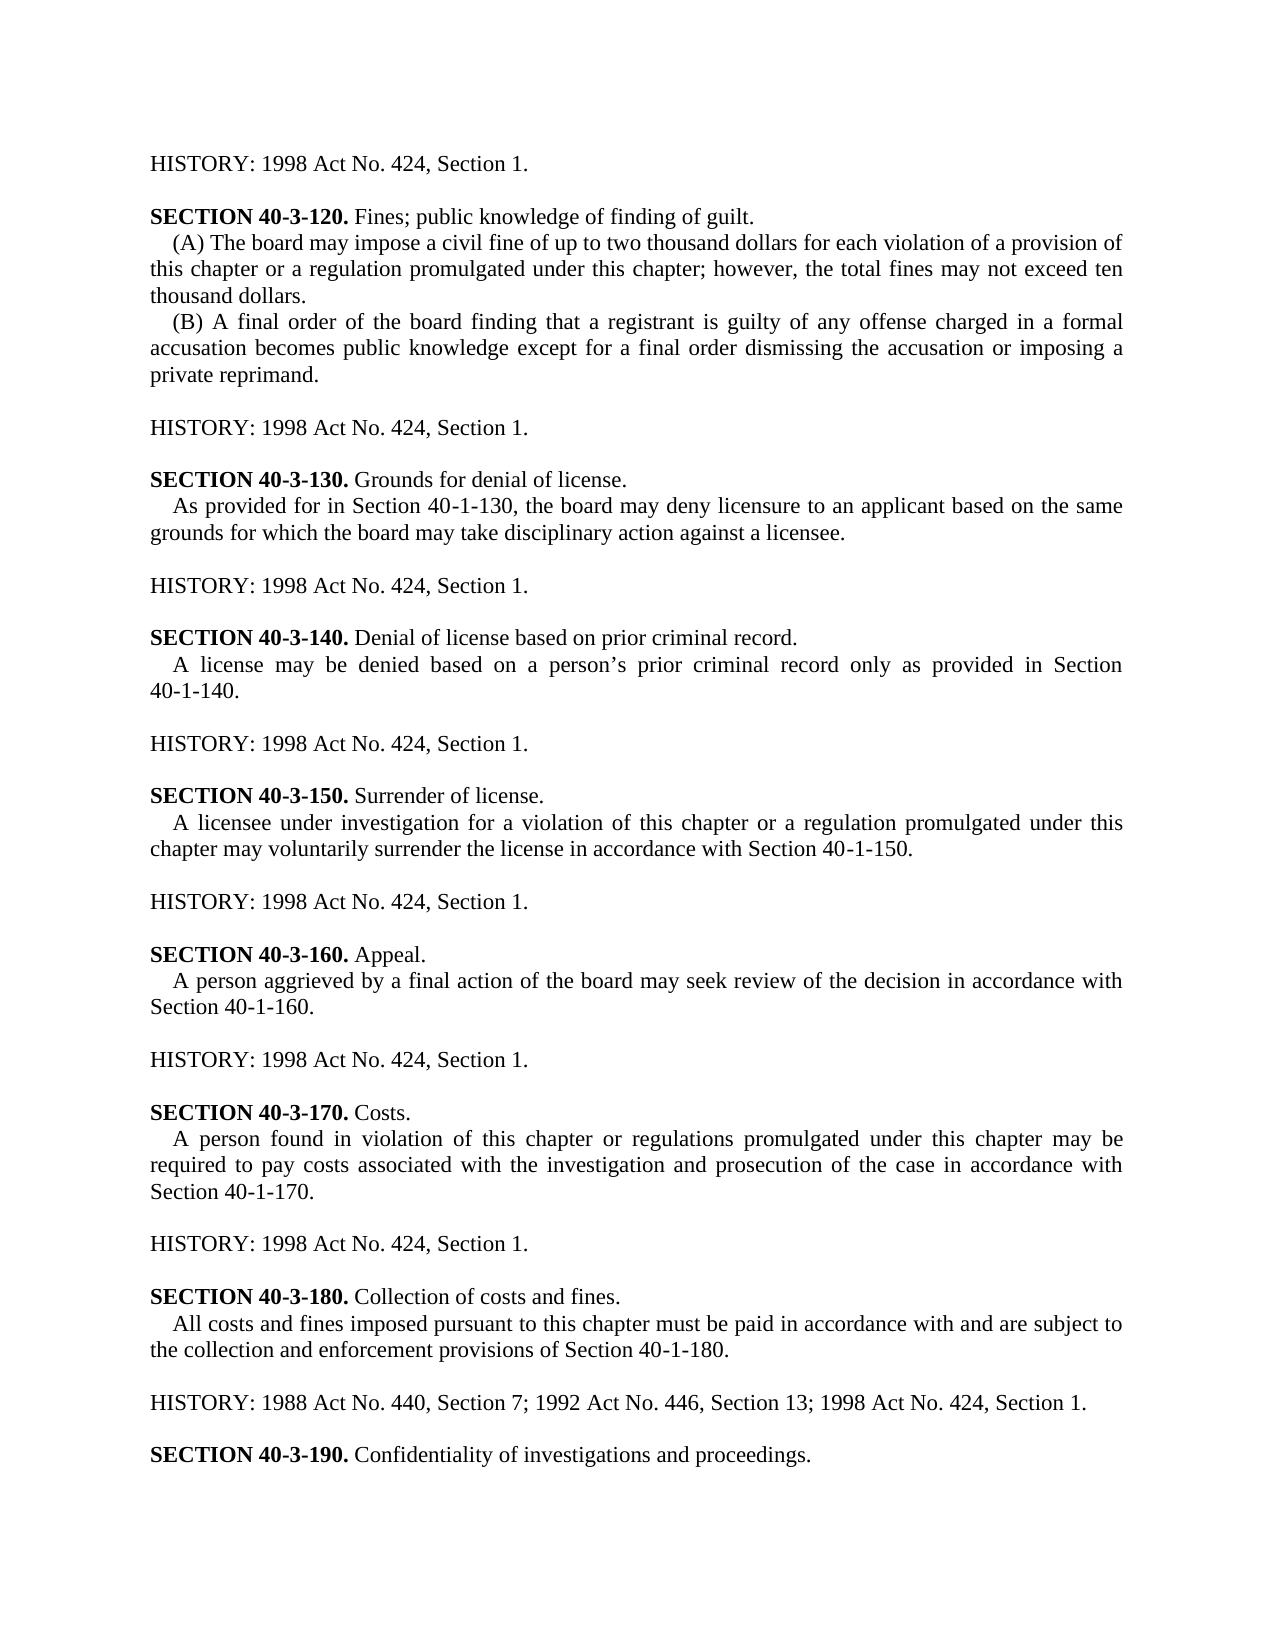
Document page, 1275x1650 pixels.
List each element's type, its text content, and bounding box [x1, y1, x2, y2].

text SECTION 40-3-160. Appeal. [150, 941, 1125, 967]
text A license may be denied based on a person’s prior criminal record only as provided in Section 40-1-140. [150, 651, 1125, 703]
text HISTORY: 1998 Act No. 424, Section 1. [150, 572, 1125, 598]
text HISTORY: 1988 Act No. 440, Section 7; 1992 Act No. 446, Section 13; 1998 Act No. 424, Section 1. [150, 1389, 1125, 1415]
text SECTION 40-3-140. Denial of license based on prior criminal record. [150, 624, 1125, 651]
text HISTORY: 1998 Act No. 424, Section 1. [150, 150, 1125, 176]
text SECTION 40-3-120. Fines; public knowledge of finding of guilt. [150, 203, 1125, 229]
text HISTORY: 1998 Act No. 424, Section 1. [150, 730, 1125, 756]
text HISTORY: 1998 Act No. 424, Section 1. [150, 1046, 1125, 1072]
text HISTORY: 1998 Act No. 424, Section 1. [150, 1231, 1125, 1257]
text A person aggrieved by a final action of the board may seek review of the decision in accordance with Section 40-1-160. [150, 967, 1125, 1020]
text As provided for in Section 40-1-130, the board may deny licensure to an applicant based on the same grounds for which the board may take disciplinary action against a licensee. [150, 493, 1125, 545]
text A licensee under investigation for a violation of this chapter or a regulation promulgated under this chapter may voluntarily surrender the license in accordance with Section 40-1-150. [150, 809, 1125, 862]
text SECTION 40-3-130. Grounds for denial of license. [150, 466, 1125, 493]
text All costs and fines imposed pursuant to this chapter must be paid in accordance with and are subject to the collection and enforcement provisions of Section 40-1-180. [150, 1309, 1125, 1362]
text SECTION 40-3-190. Confidentiality of investigations and proceedings. [150, 1441, 1125, 1468]
text (A) The board may impose a civil fine of up to two thousand dollars for each violation of a provision of this chapter or a regulation promulgated under this chapter; however, the total fines may not exceed ten thousand dollars. [150, 229, 1125, 308]
text SECTION 40-3-150. Surrender of license. [150, 782, 1125, 809]
text SECTION 40-3-180. Collection of costs and fines. [150, 1283, 1125, 1309]
text HISTORY: 1998 Act No. 424, Section 1. [150, 888, 1125, 914]
text (B) A final order of the board finding that a registrant is guilty of any offense charged in a formal accusation becomes public knowledge except for a final order dismissing the accusation or imposing a private reprimand. [150, 308, 1125, 387]
text HISTORY: 1998 Act No. 424, Section 1. [150, 413, 1125, 440]
text A person found in violation of this chapter or regulations promulgated under this chapter may be required to pay costs associated with the investigation and prosecution of the case in accordance with Section 40-1-170. [150, 1125, 1125, 1204]
text SECTION 40-3-170. Costs. [150, 1099, 1125, 1125]
